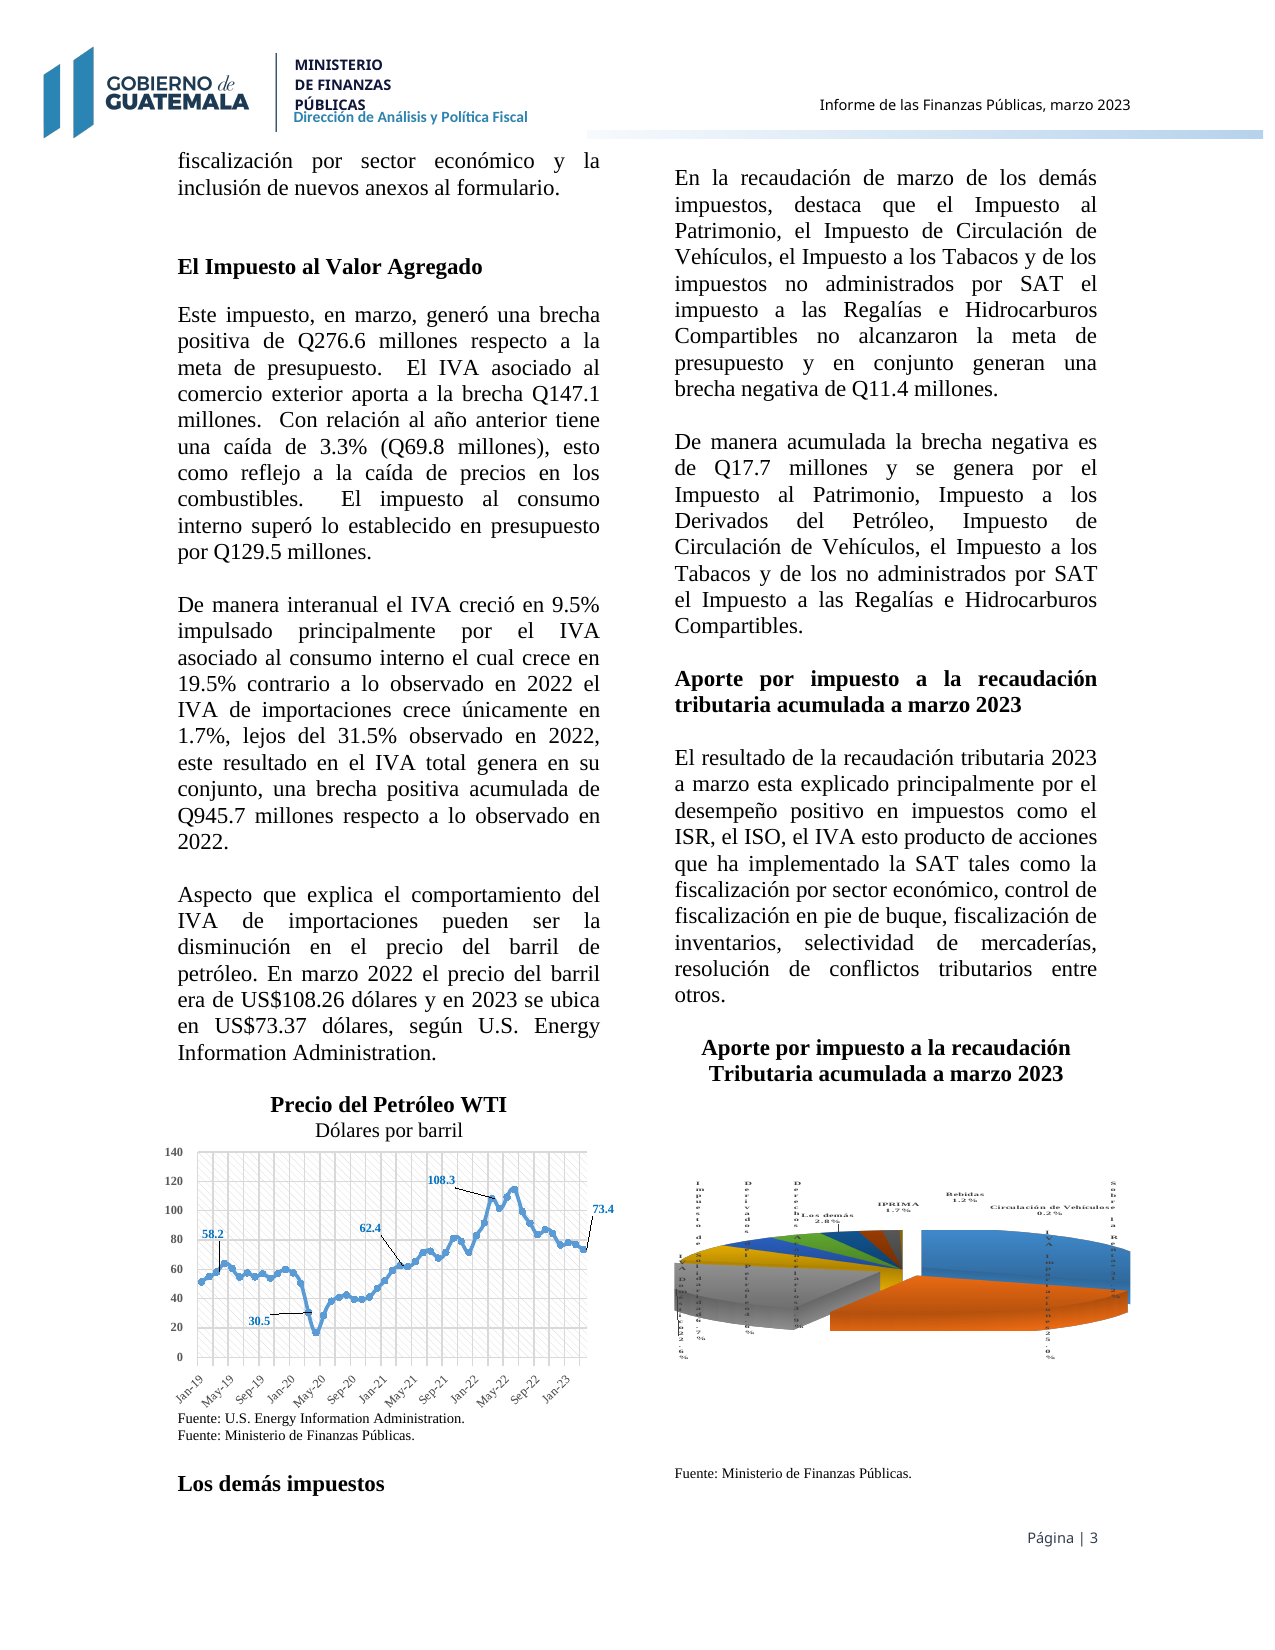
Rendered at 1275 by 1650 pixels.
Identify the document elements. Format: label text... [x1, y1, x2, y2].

text De manera acumulada la brecha negativa es de Q17.7 millones y se genera por el Impuesto al Patrimonio, Impuesto a los Derivados del Petróleo, Impuesto de Circulación de Vehículos, el Impuesto a los Tabacos y de los no administrados por SAT el Impuesto a las Regalías e Hidrocarburos Compartibles. [674, 428, 1098, 639]
picture [9, 9, 309, 167]
text Dólares por barril [177, 1118, 601, 1142]
text Este impuesto, en marzo, generó una brecha positiva de Q276.6 millones respecto a la meta de presupuesto. El IVA asociado al comercio exterior aporta a la brecha Q147.1 millones. Con relación al año anterior tiene una caída de 3.3% (Q69.8 millones), esto como reflejo a la caída de precios en los combustibles. El impuesto al consumo interno superó lo establecido en presupuesto por Q129.5 millones. [177, 301, 601, 564]
text Tributaria acumulada a marzo 2023 [674, 1060, 1098, 1087]
text De manera interanual el IVA creció en 9.5% impulsado principalmente por el IVA asociado al consumo interno el cual crece en 19.5% contrario a lo observado en 2022 el IVA de importaciones crece únicamente en 1.7%, lejos del 31.5% observado en 2022, este resultado en el IVA total genera en su conjunto, una brecha positiva acumulada de Q945.7 millones respecto a lo observado en 2022. [177, 591, 601, 854]
text En la recaudación de marzo de los demás impuestos, destaca que el Impuesto al Patrimonio, el Impuesto de Circulación de Vehículos, el Impuesto a los Tabacos y de los impuestos no administrados por SAT el impuesto a las Regalías e Hidrocarburos Compartibles no alcanzaron la meta de presupuesto y en conjunto generan una brecha negativa de Q11.4 millones. [674, 164, 1098, 402]
text El Impuesto al Valor Agregado [177, 253, 601, 279]
text Fuente: Ministerio de Finanzas Públicas. [177, 1427, 601, 1444]
text Aporte por impuesto a la recaudación [674, 1034, 1098, 1060]
text Fuente: U.S. Energy Information Administration. [177, 1412, 601, 1427]
text El resultado de la recaudación tributaria 2023 a marzo esta explicado principalmente por el desempeño positivo en impuestos como el ISR, el ISO, el IVA esto producto de acciones que ha implementado la SAT tales como la fiscalización por sector económico, control de fiscalización en pie de buque, fiscalización de inventarios, selectividad de mercaderías, resolución de conflictos tributarios entre otros. [674, 744, 1098, 1008]
text Aspecto que explica el comportamiento del IVA de importaciones pueden ser la disminución en el precio del barril de petróleo. En marzo 2022 el precio del barril era de US$108.26 dólares y en 2023 se ubica en US$73.37 dólares, según U.S. Energy Information Administration. [177, 881, 601, 1065]
text Fuente: Ministerio de Finanzas Públicas. [674, 1465, 1098, 1482]
text Aporte por impuesto a la recaudación tributaria acumulada a marzo 2023 [674, 665, 1098, 718]
text Los demás impuestos [177, 1470, 601, 1497]
text Precio del Petróleo WTI [177, 1092, 601, 1118]
